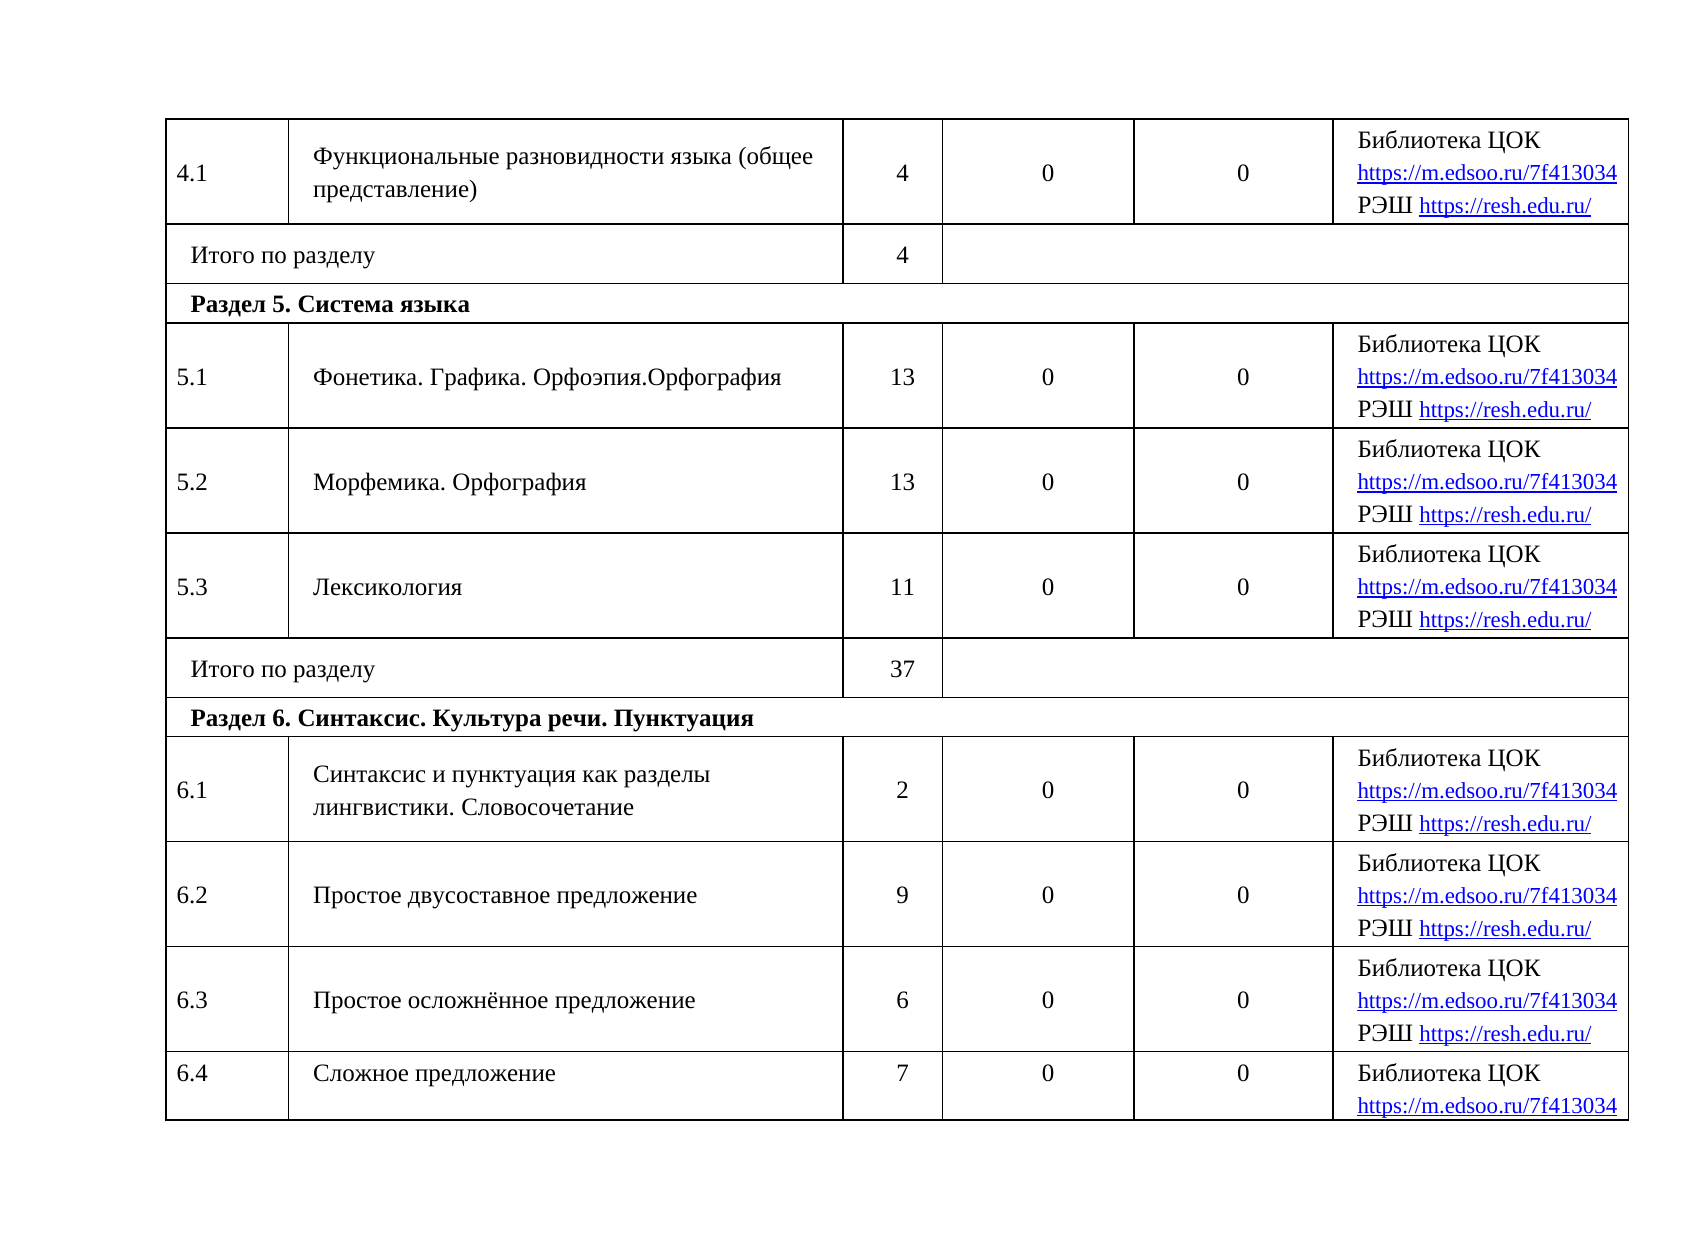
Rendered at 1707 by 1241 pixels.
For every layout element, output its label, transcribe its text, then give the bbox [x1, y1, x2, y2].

table_cell Библиотека ЦОК https://m.edsoo.ru/7f413034 РЭШ https://resh.edu.ru/ [1334, 429, 1628, 532]
table_cell 13 [844, 324, 942, 427]
table_cell 0 [1135, 947, 1332, 1051]
table_cell 0 [943, 534, 1133, 637]
table_cell Библиотека ЦОК https://m.edsoo.ru/7f413034 РЭШ https://resh.edu.ru/ [1334, 534, 1628, 637]
table_cell Лексикология [289, 534, 842, 637]
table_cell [1334, 947, 1628, 1051]
table_cell Раздел 5. Система языка [167, 284, 1628, 322]
table_cell Библиотека ЦОК https://m.edsoo.ru/7f413034 РЭШ https://resh.edu.ru/ [1334, 842, 1628, 946]
table_cell Простое двусоставное предложение [289, 842, 842, 946]
table_cell Библиотека ЦОК https://m.edsoo.ru/7f413034 РЭШ https://resh.edu.ru/ [1334, 737, 1628, 841]
table_cell Библиотека ЦОК https://m.edsoo.ru/7f413034 РЭШ https://resh.edu.ru/ [1334, 324, 1628, 427]
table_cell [1334, 120, 1628, 223]
table_cell 4.1 [167, 120, 288, 223]
table_cell 0 [1135, 842, 1332, 946]
table_cell Итого по разделу [167, 639, 842, 696]
table_cell 0 [1135, 534, 1332, 637]
table_cell [943, 639, 1628, 696]
table_cell 0 [943, 1052, 1133, 1119]
table_cell 0 [1135, 1052, 1332, 1119]
table_cell 6.4 [167, 1052, 288, 1119]
table_cell 6.1 [167, 737, 288, 841]
table_cell [943, 225, 1628, 283]
table_cell Функциональные разновидности языка (общее представление) [289, 120, 842, 223]
table_cell 2 [844, 737, 942, 841]
table_cell 11 [844, 534, 942, 637]
table_cell 0 [943, 120, 1133, 223]
table_cell Морфемика. Орфография [289, 429, 842, 532]
table_cell 6.3 [167, 947, 288, 1051]
table_cell 6 [844, 947, 942, 1051]
table_cell 0 [943, 947, 1133, 1051]
table_cell 0 [943, 737, 1133, 841]
table_cell 4 [844, 225, 942, 283]
table_cell 4 [844, 120, 942, 223]
table_cell 5.1 [167, 324, 288, 427]
table_cell 0 [1135, 429, 1332, 532]
table_cell Фонетика. Графика. Орфоэпия.Орфография [289, 324, 842, 427]
table_cell Синтаксис и пунктуация как разделы лингвистики. Словосочетание [289, 737, 842, 841]
table_cell 5.2 [167, 429, 288, 532]
table_cell 5.3 [167, 534, 288, 637]
table_cell Простое осложнённое предложение [289, 947, 842, 1051]
table_cell 0 [1135, 737, 1332, 841]
table_cell 0 [1135, 120, 1332, 223]
table_cell Раздел 6. Синтаксис. Культура речи. Пунктуация [167, 698, 1628, 736]
table_cell 6.2 [167, 842, 288, 946]
table_cell 37 [844, 639, 942, 696]
table_cell 0 [943, 842, 1133, 946]
table_cell 7 [844, 1052, 942, 1119]
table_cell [1334, 1052, 1628, 1119]
table_cell Итого по разделу [167, 225, 842, 283]
table_cell 0 [943, 429, 1133, 532]
table_cell 0 [1135, 324, 1332, 427]
table_cell 9 [844, 842, 942, 946]
table_cell Сложное предложение [289, 1052, 842, 1119]
table_cell 0 [943, 324, 1133, 427]
table_cell 13 [844, 429, 942, 532]
